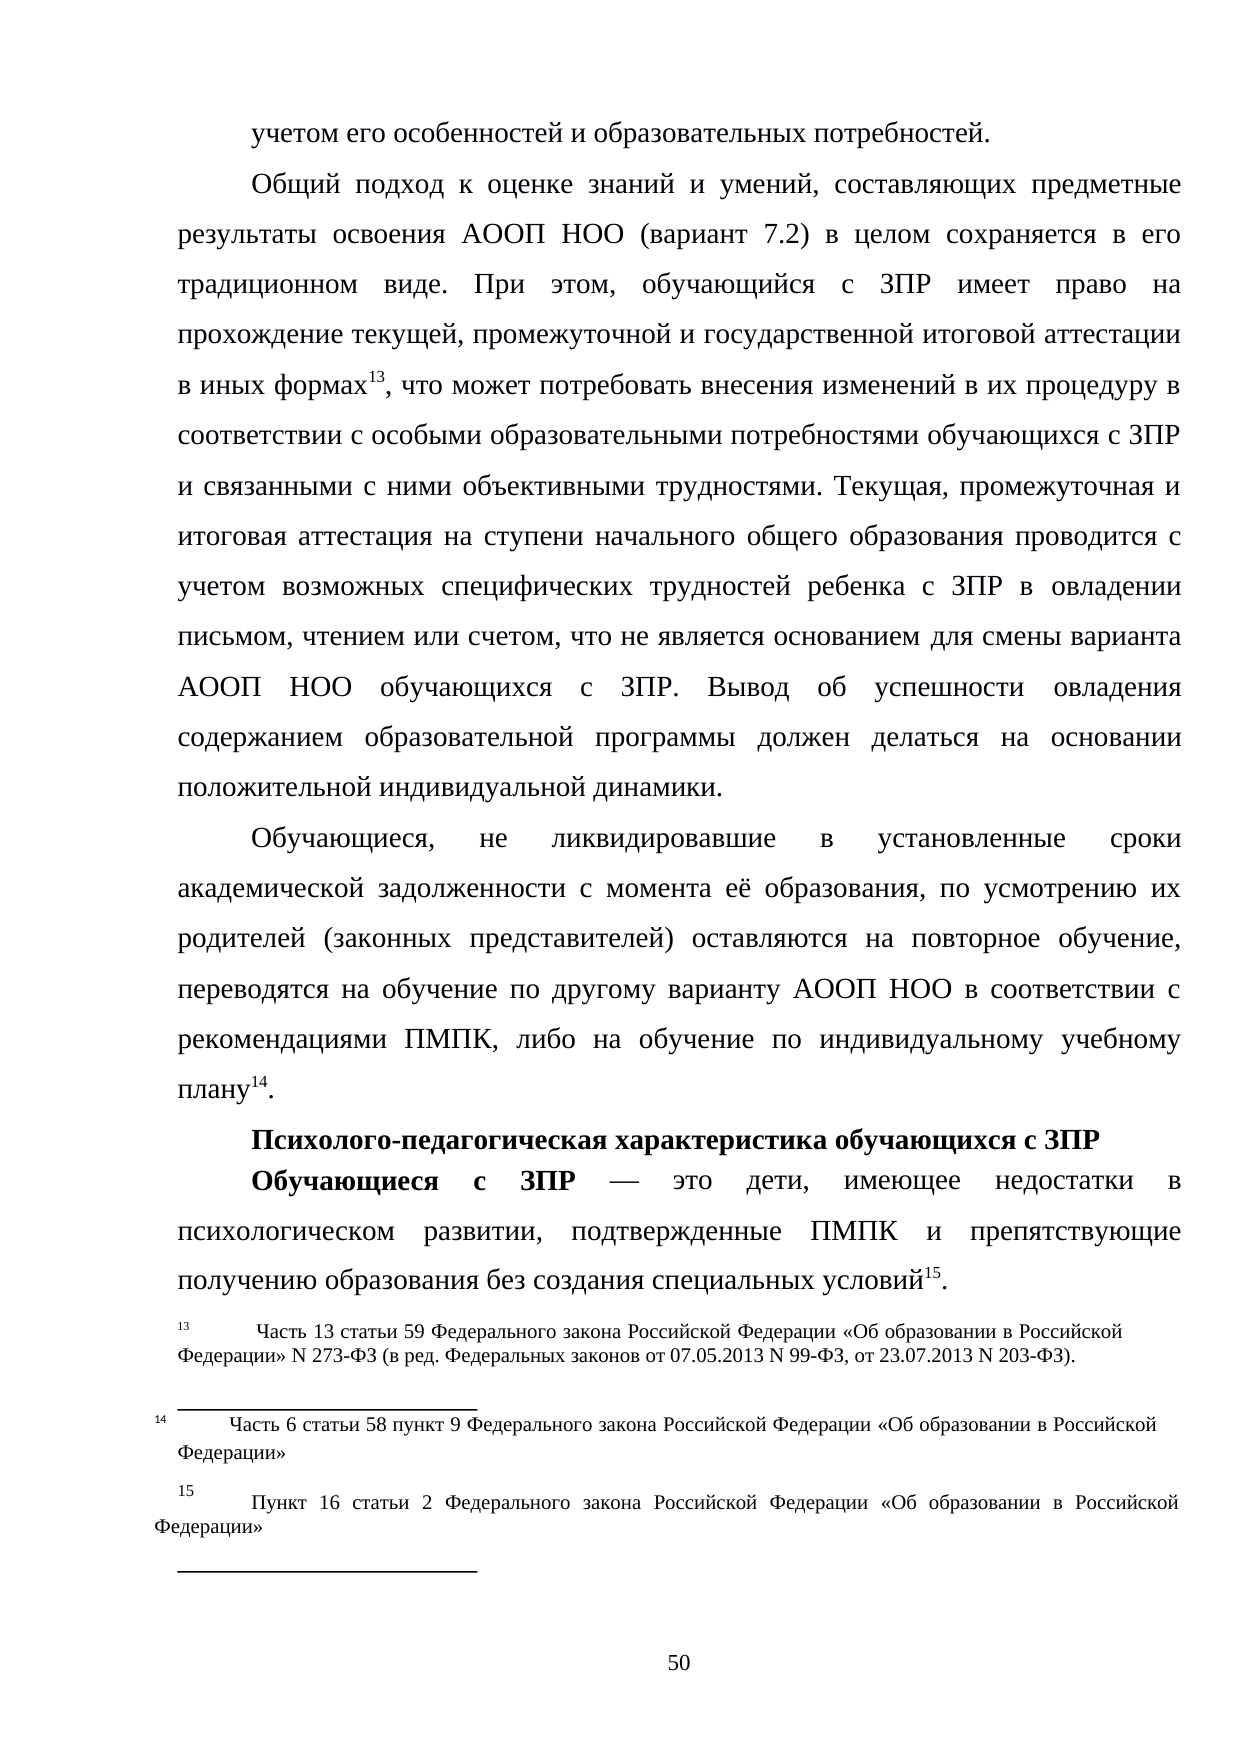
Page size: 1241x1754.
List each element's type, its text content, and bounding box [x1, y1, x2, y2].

text 13 Часть 13 статьи 59 Федерального закона Российской Федерации «Об образовании в Российской Федерации» N 273-ФЗ (в ред. Федеральных законов от 07.05.2013 N 99-ФЗ, от 23.07.2013 N 203-ФЗ). [177, 1319, 1182, 1367]
text Обучающиеся с ЗПР — это дети, имеющее недостатки в психологическом развитии, подтвержденные ПМПК и препятствующие получению образования без создания специальных условий15. [177, 1162, 1182, 1296]
text Федерации» [177, 1440, 1209, 1477]
text 14 Часть 6 статьи 58 пункт 9 Федерального закона Российской Федерации «Об образовании в Российской [154, 1392, 1209, 1437]
text Общий подход к оценке знаний и умений, составляющих предметные результаты освоения АООП НОО (вариант 7.2) в целом сохраняется в его традиционном виде. При этом, обучающийся с ЗПР имеет право на прохождение текущей, промежуточной и государственной итоговой аттестации в иных формах13, что может потребовать внесения изменений в их процедуру в соответствии с особыми образовательными потребностями обучающихся с ЗПР и связанными с ними объективными трудностями. Текущая, промежуточная и итоговая аттестация на ступени начального общего образования проводится с учетом возможных специфических трудностей ребенка с ЗПР в овладении письмом, чтением или счетом, что не является основанием для смены варианта АООП НОО обучающихся с ЗПР. Вывод об успешности овладения содержанием образовательной программы должен делаться на основании положительной индивидуальной динамики. [177, 166, 1182, 803]
text Обучающиеся, не ликвидировавшие в установленные сроки академической задолженности с момента её образования, по усмотрению их родителей (законных представителей) оставляются на повторное обучение, переводятся на обучение по другому варианту АООП НОО в соответствии с рекомендациями ПМПК, либо на обучение по индивидуальному учебному плану14. [177, 820, 1182, 1105]
subtitle Психолого-педагогическая характеристика обучающихся с ЗПР [251, 1122, 1209, 1156]
text 15 Пункт 16 статьи 2 Федерального закона Российской Федерации «Об образовании в Российской [177, 1481, 1209, 1514]
text учетом его особенностей и образовательных потребностей. [177, 115, 1182, 149]
text Федерации» [154, 1514, 1209, 1538]
